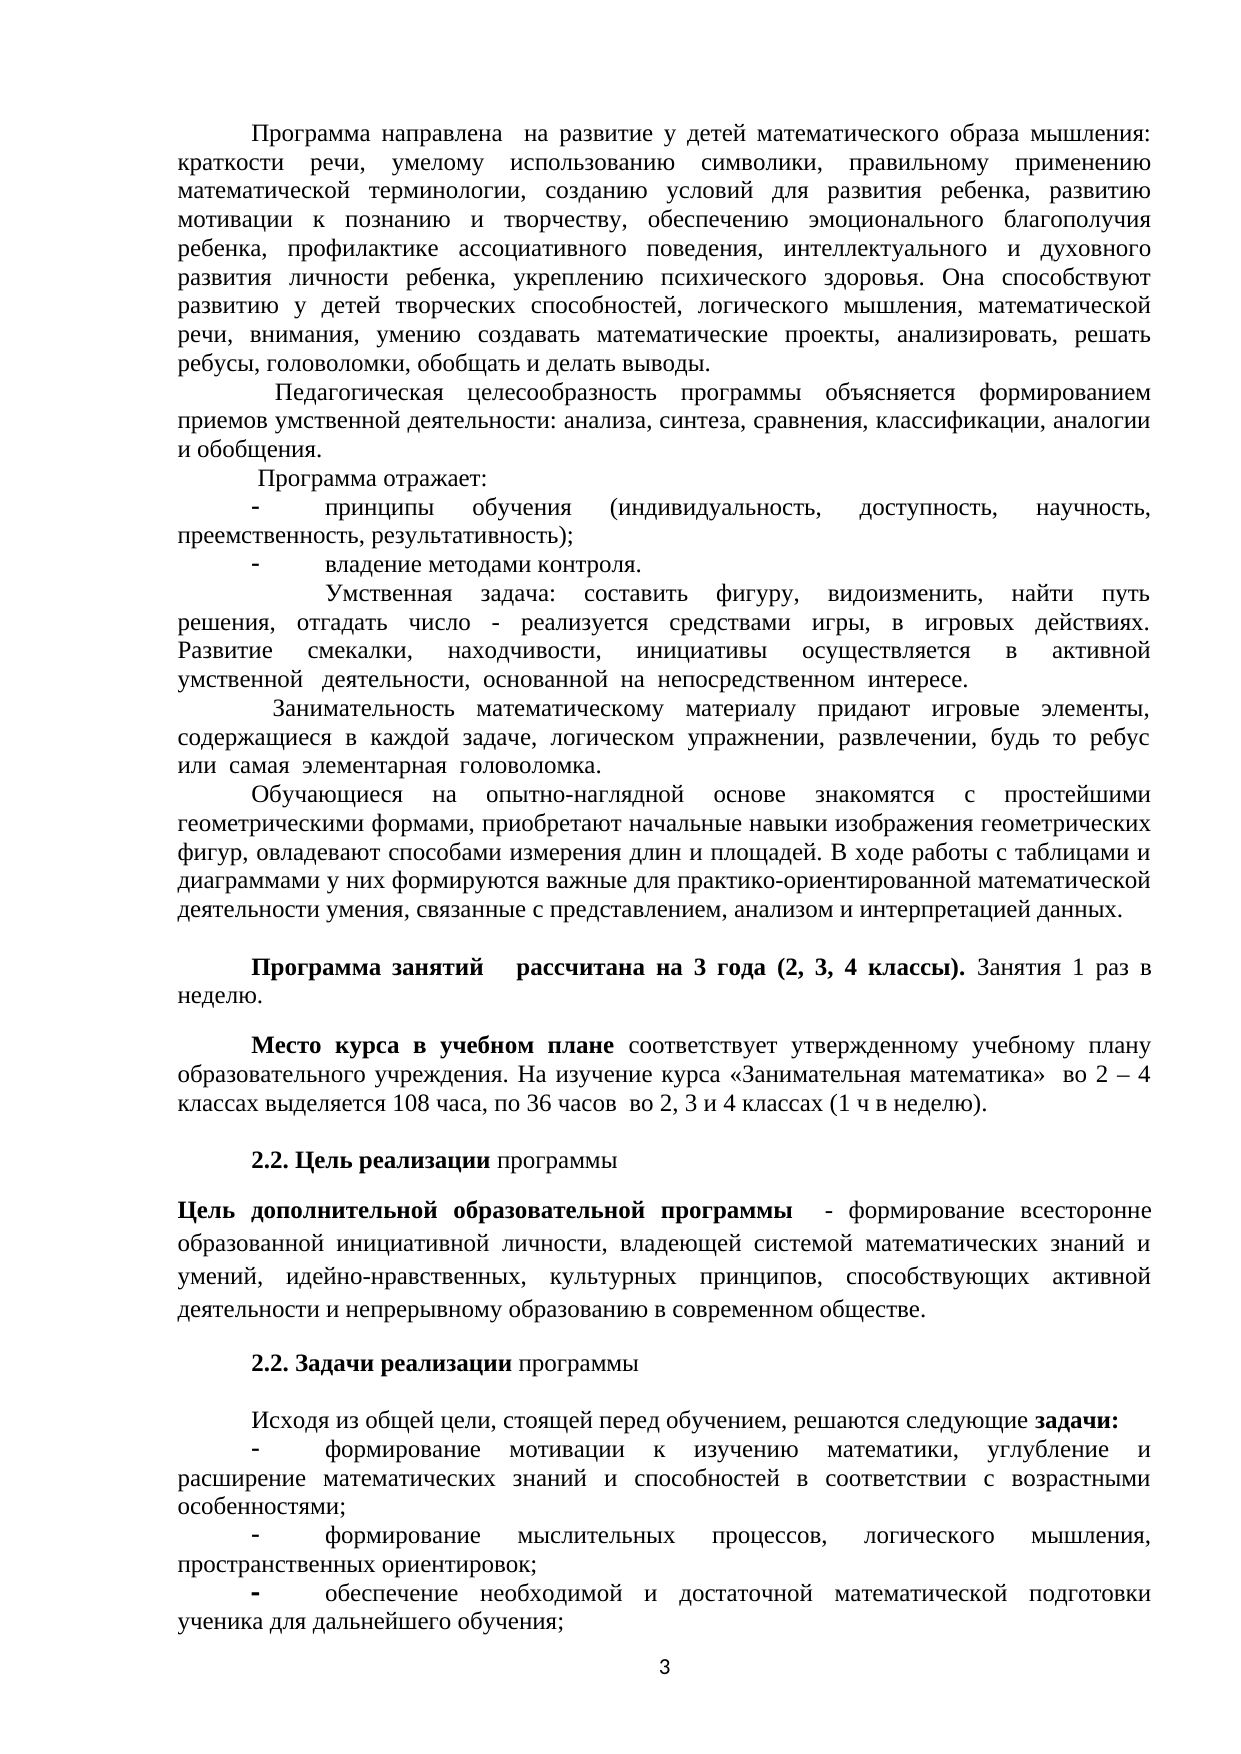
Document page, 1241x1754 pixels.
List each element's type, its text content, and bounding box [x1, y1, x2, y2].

text Обучающиеся на опытно-наглядной основе знакомятся с простейшими геометрическими формами, приобретают начальные навыки изображения геометрических фигур, овладевают способами измерения длин и площадей. В ходе работы с таблицами и диаграммами у них формируются важные для практико-ориентированной математической деятельности умения, связанные с представлением, анализом и интерпретацией данных. [177, 779, 1152, 923]
text Цель дополнительной образовательной программы - формирование всесторонне образованной инициативной личности, владеющей системой математических знаний и умений, идейно-нравственных, культурных принципов, способствующих активной деятельности и непрерывному образованию в современном обществе. [177, 1195, 1152, 1323]
text Место курса в учебном плане соответствует утвержденному учебному плану образовательного учреждения. На изучение курса «Занимательная математика» во 2 – 4 классах выделяется 108 часа, по 36 часов во 2, 3 и 4 классах (1 ч в неделю). [177, 1030, 1152, 1116]
list обеспечение необходимой и достаточной математической подготовки ученика для дальнейшего обучения; [177, 1578, 1152, 1635]
text Программа занятий рассчитана на 3 года (2, 3, 4 классы). Занятия 1 раз в неделю. [177, 952, 1152, 1009]
list формирование мотивации к изучению математики, углубление и расширение математических знаний и способностей в соответствии с возрастными особенностями; [177, 1434, 1152, 1520]
text Занимательность математическому материалу придают игровые элементы, содержащиеся в каждой задаче, логическом упражнении, развлечении, будь то ребус или самая элементарная головоломка. [177, 693, 1152, 779]
list владение методами контроля. [177, 549, 1152, 578]
text 2.2. Задачи реализации программы [177, 1348, 1152, 1376]
list принципы обучения (индивидуальность, доступность, научность, преемственность, результативность); [177, 492, 1152, 549]
text Программа направлена на развитие у детей математического образа мышления: краткости речи, умелому использованию символики, правильному применению математической терминологии, созданию условий для развития ребенка, развитию мотивации к познанию и творчеству, обеспечению эмоционального благополучия ребенка, профилактике ассоциативного поведения, интеллектуального и духовного развития личности ребенка, укреплению психического здоровья. Она способствуют развитию у детей творческих способностей, логического мышления, математической речи, внимания, умению создавать математические проекты, анализировать, решать ребусы, головоломки, обобщать и делать выводы. [177, 118, 1152, 377]
text Педагогическая целесообразность программы объясняется формированием приемов умственной деятельности: анализа, синтеза, сравнения, классификации, аналогии и обобщения. [177, 377, 1152, 463]
text Умственная задача: составить фигуру, видоизменить, найти путь решения, отгадать число - реализуется средствами игры, в игровых действиях. Развитие смекалки, находчивости, инициативы осуществляется в активной умственной деятельности, основанной на непосредственном интересе. [177, 578, 1152, 693]
text Программа отражает: [177, 463, 1152, 492]
text 2.2. Цель реализации программы [177, 1145, 1152, 1174]
text Исходя из общей цели, стоящей перед обучением, решаются следующие задачи: [177, 1405, 1152, 1434]
list формирование мыслительных процессов, логического мышления, пространственных ориентировок; [177, 1520, 1152, 1578]
